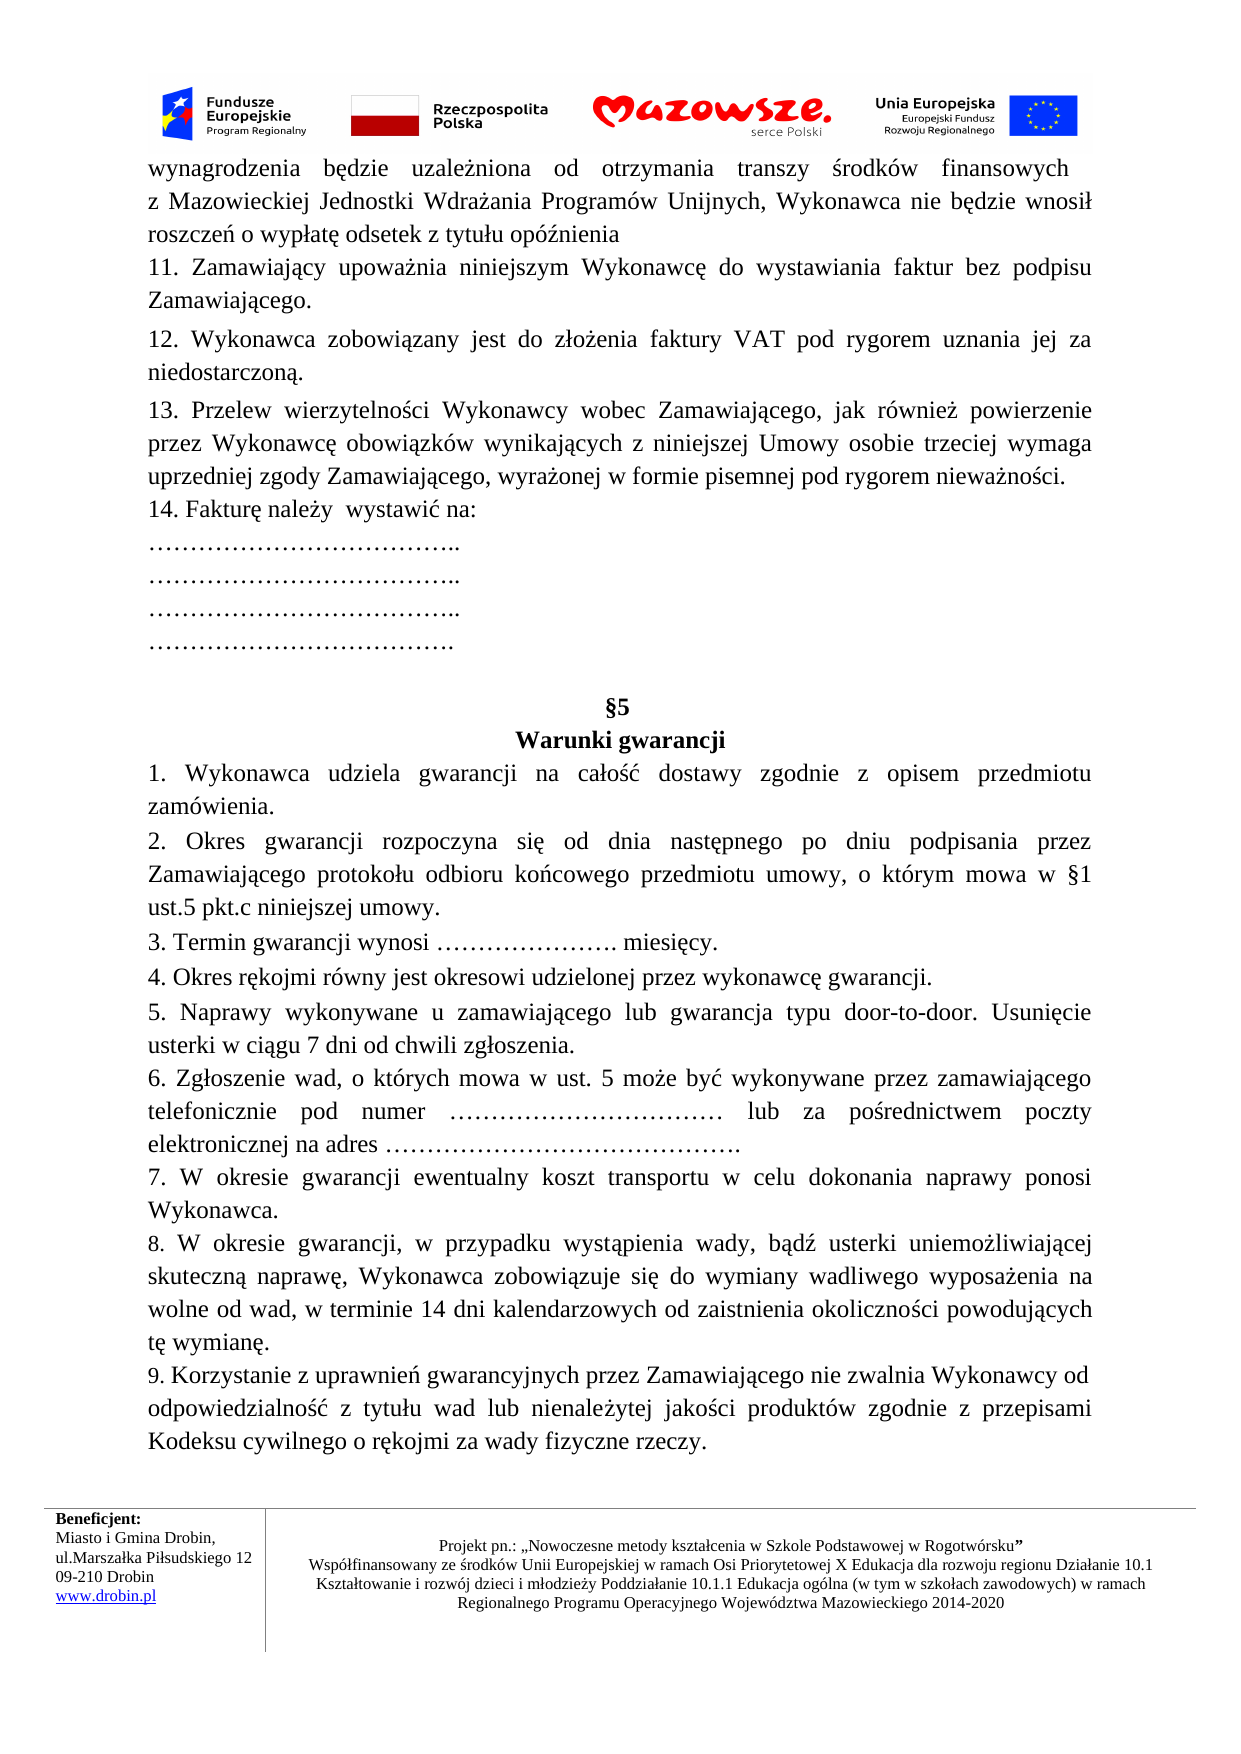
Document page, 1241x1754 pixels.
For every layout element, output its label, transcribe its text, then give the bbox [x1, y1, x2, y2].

text odpowiedzialność z tytułu wad lub nienależytej jakości produktów zgodnie z przepisami Kodeksu cywilnego o rękojmi za wady fizyczne rzeczy. [148, 1393, 1093, 1455]
text ……………………………….. [148, 560, 1093, 589]
text 13. Przelew wierzytelności Wykonawcy wobec Zamawiającego, jak również powierzenie przez Wykonawcę obowiązków wynikających z niniejszej Umowy osobie trzeciej wymaga uprzedniej zgody Zamawiającego, wyrażonej w formie pisemnej pod rygorem nieważności. [148, 395, 1093, 490]
text 9. Korzystanie z uprawnień gwarancyjnych przez Zamawiającego nie zwalnia Wykonawcy od [148, 1360, 1093, 1389]
text 4. Okres rękojmi równy jest okresowi udzielonej przez wykonawcę gwarancji. [148, 962, 1093, 991]
text ……………………………….. [148, 527, 1093, 556]
text §5 Warunki gwarancji [148, 692, 1093, 754]
text 6. Zgłoszenie wad, o których mowa w ust. 5 może być wykonywane przez zamawiającego telefonicznie pod numer …………………………… lub za pośrednictwem poczty elektronicznej na adres ……………………………………. [148, 1063, 1093, 1158]
text 2. Okres gwarancji rozpoczyna się od dnia następnego po dniu podpisania przez Zamawiającego protokołu odbioru końcowego przedmiotu umowy, o którym mowa w §1 ust.5 pkt.c niniejszej umowy. [148, 826, 1093, 921]
text ……………………………….. [148, 593, 1093, 622]
text 3. Termin gwarancji wynosi …………………. miesięcy. [148, 927, 1093, 956]
text 14. Fakturę należy wystawić na: [148, 494, 1093, 523]
text 8. W okresie gwarancji, w przypadku wystąpienia wady, bądź usterki uniemożliwiającej skuteczną naprawę, Wykonawca zobowiązuje się do wymiany wadliwego wyposażenia na wolne od wad, w terminie 14 dni kalendarzowych od zaistnienia okoliczności powodujących tę wymianę. [148, 1228, 1093, 1356]
text 12. Wykonawca zobowiązany jest do złożenia faktury VAT pod rygorem uznania jej za niedostarczoną. [148, 324, 1093, 386]
picture [147, 73, 1093, 154]
text 5. Naprawy wykonywane u zamawiającego lub gwarancja typu door-to-door. Usunięcie usterki w ciągu 7 dni od chwili zgłoszenia. [148, 997, 1093, 1059]
text ………………………………. [148, 626, 1093, 655]
text 11. Zamawiający upoważnia niniejszym Wykonawcę do wystawiania faktur bez podpisu Zamawiającego. [148, 252, 1093, 314]
text 1. Wykonawca udziela gwarancji na całość dostawy zgodnie z opisem przedmiotu zamówienia. [148, 758, 1093, 820]
text 7. W okresie gwarancji ewentualny koszt transportu w celu dokonania naprawy ponosi Wykonawca. [148, 1162, 1093, 1224]
